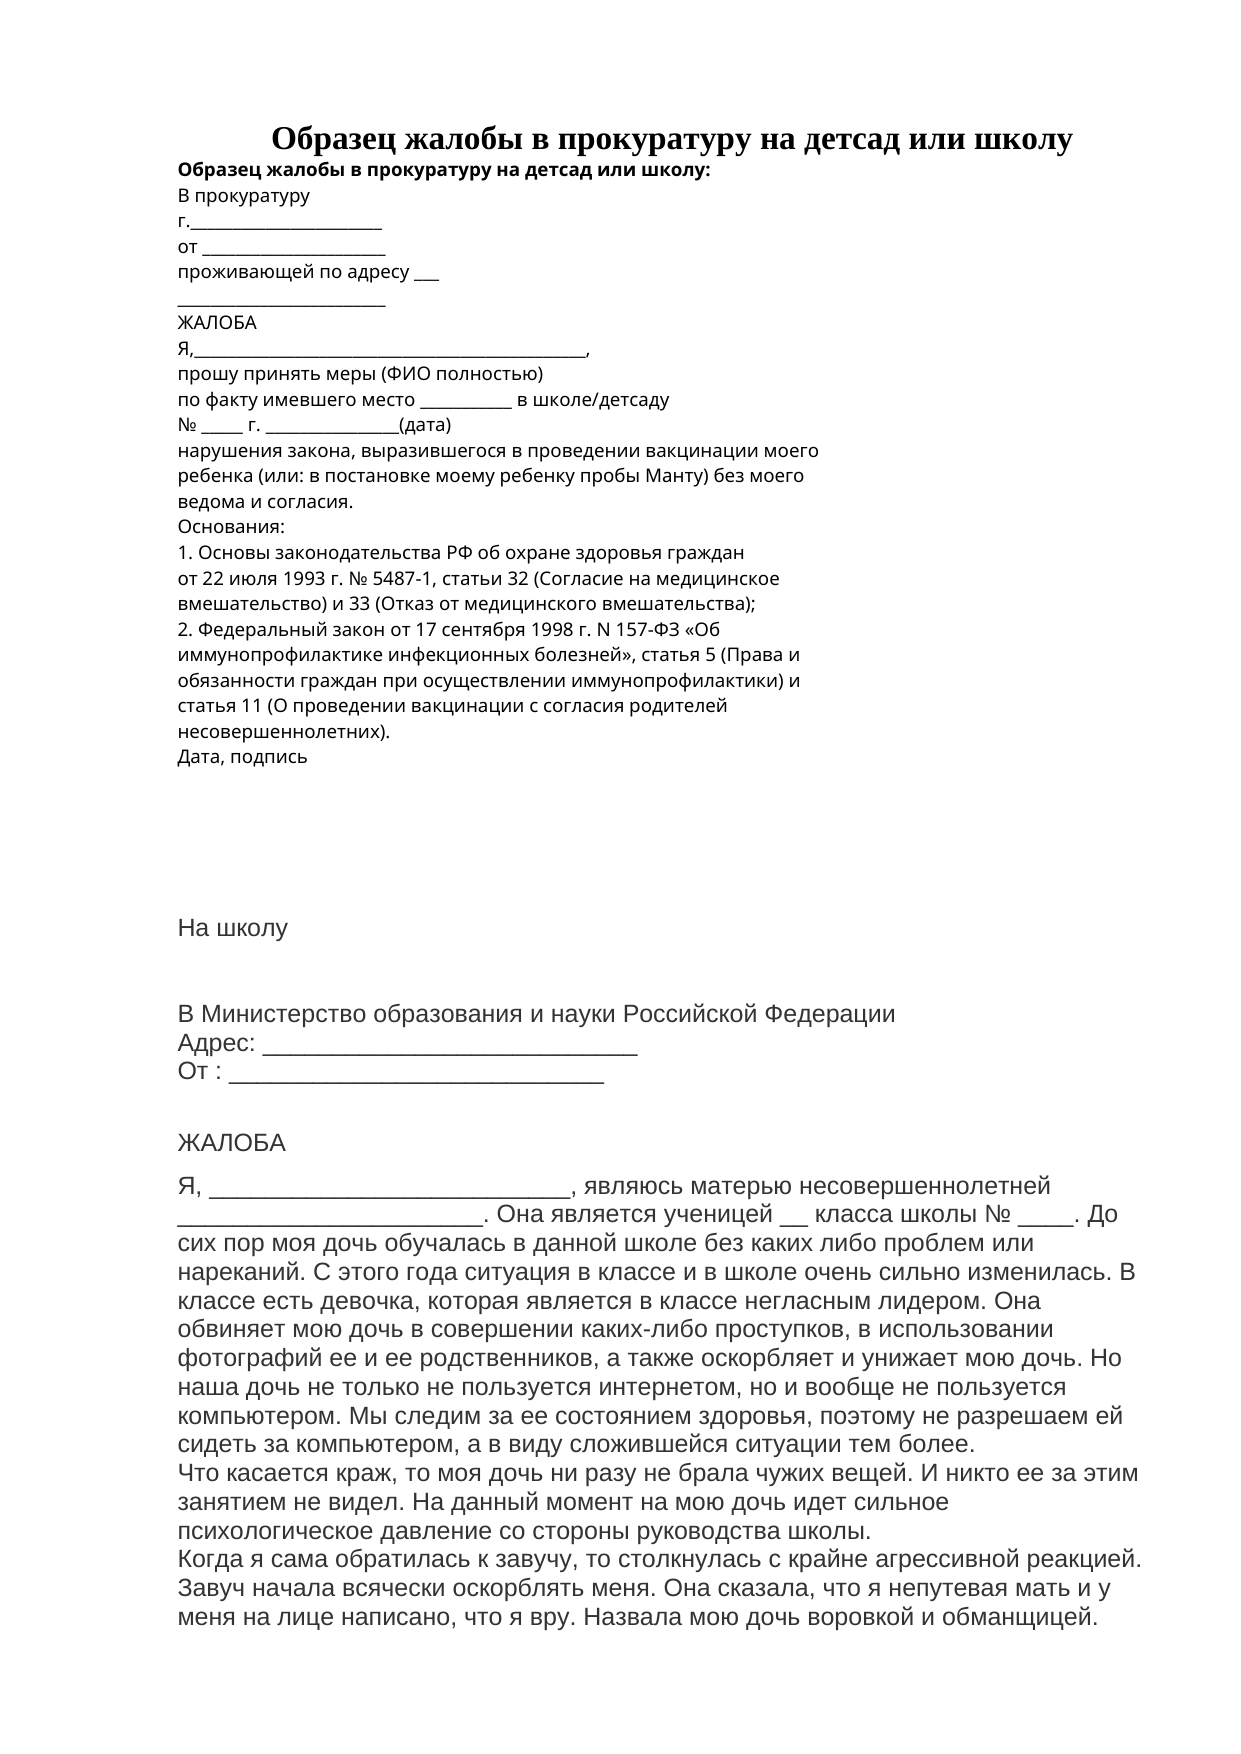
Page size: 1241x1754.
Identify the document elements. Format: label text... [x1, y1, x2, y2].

text иммунопрофилактике инфекционных болезней», статья 5 (Права и [177, 641, 1152, 667]
list Образец жалобы в прокуратуру на детсад или школу [193, 118, 1152, 156]
text от 22 июля 1993 г. № 5487-1, статьи 32 (Согласие на медицинское [177, 565, 1152, 590]
text г._______________________ [177, 207, 1152, 233]
text Основания: [177, 514, 1152, 539]
text вмешательство) и 33 (Отказ от медицинского вмешательства); [177, 590, 1152, 616]
text В прокуратуру [177, 182, 1152, 207]
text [177, 1171, 1152, 1631]
text Дата, подпись [177, 743, 1152, 769]
text № _____ г. ________________(дата) [177, 412, 1152, 437]
text _________________________ [177, 284, 1152, 309]
text статья 11 (О проведении вакцинации с согласия родителей [177, 692, 1152, 718]
text по факту имевшего место ___________ в школе/детсаду [177, 386, 1152, 412]
text На школу [177, 913, 1152, 942]
text ребенка (или: в постановке моему ребенку пробы Манту) без моего [177, 463, 1152, 488]
text 2. Федеральный закон от 17 сентября 1998 г. N 157-ФЗ «Об [177, 616, 1152, 641]
text проживающей по адресу ___ [177, 258, 1152, 284]
text 1. Основы законодательства РФ об охране здоровья граждан [177, 539, 1152, 565]
text Я,_______________________________________________, [177, 335, 1152, 361]
text В Министерство образования и науки Российской Федерации Адрес: ___________________________ От : ___________________________ [177, 999, 1152, 1085]
text ЖАЛОБА [177, 1099, 1152, 1157]
text ЖАЛОБА [177, 309, 1152, 335]
text прошу принять меры (ФИО полностью) [177, 361, 1152, 386]
text обязанности граждан при осуществлении иммунопрофилактики) и [177, 667, 1152, 692]
text Образец жалобы в прокуратуру на детсад или школу: [177, 156, 1152, 182]
text ведома и согласия. [177, 488, 1152, 514]
text нарушения закона, выразившегося в проведении вакцинации моего [177, 437, 1152, 463]
text от ______________________ [177, 233, 1152, 258]
text несовершеннолетних). [177, 718, 1152, 743]
